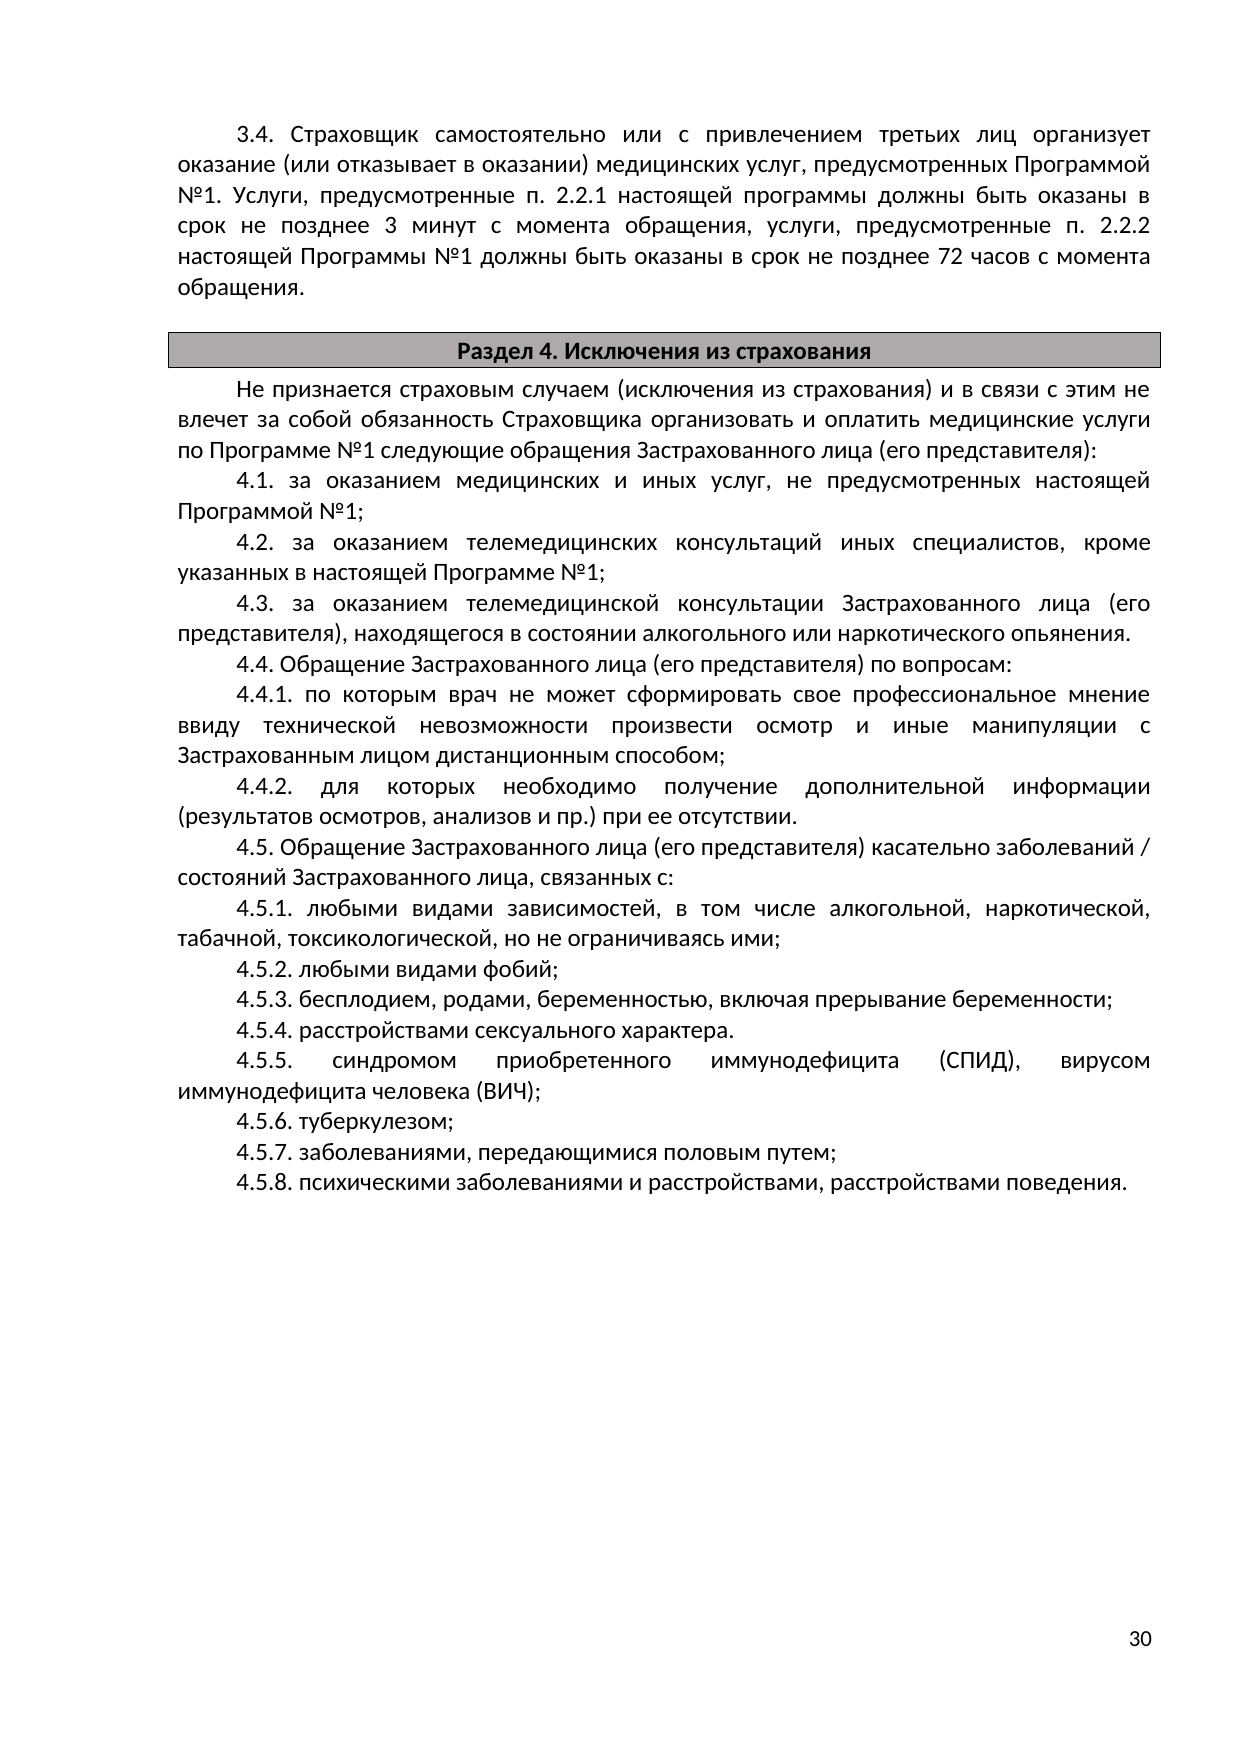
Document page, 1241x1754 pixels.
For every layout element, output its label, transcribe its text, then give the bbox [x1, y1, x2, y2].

text 4.4.1. по которым врач не может сформировать свое профессиональное мнение ввиду технической невозможности произвести осмотр и иные манипуляции с Застрахованным лицом дистанционным способом; [177, 678, 1152, 770]
text 4.5.2. любыми видами фобий; [177, 953, 1152, 983]
text 3.4. Страховщик самостоятельно или с привлечением третьих лиц организует оказание (или отказывает в оказании) медицинских услуг, предусмотренных Программой №1. Услуги, предусмотренные п. 2.2.1 настоящей программы должны быть оказаны в срок не позднее 3 минут с момента обращения, услуги, предусмотренные п. 2.2.2 настоящей Программы №1 должны быть оказаны в срок не позднее 72 часов с момента обращения. [177, 118, 1152, 301]
text 4.4. Обращение Застрахованного лица (его представителя) по вопросам: [177, 648, 1152, 678]
text 4.4.2. для которых необходимо получение дополнительной информации (результатов осмотров, анализов и пр.) при ее отсутствии. [177, 770, 1152, 831]
text Раздел 4. Исключения из страхования [169, 333, 1160, 367]
text 4.5.5. синдромом приобретенного иммунодефицита (СПИД), вирусом иммунодефицита человека (ВИЧ); [177, 1044, 1152, 1106]
text 4.2. за оказанием телемедицинских консультаций иных специалистов, кроме указанных в настоящей Программе №1; [177, 526, 1152, 587]
text 4.5. Обращение Застрахованного лица (его представителя) касательно заболеваний / состояний Застрахованного лица, связанных с: [177, 831, 1152, 892]
text 4.5.7. заболеваниями, передающимися половым путем; [177, 1136, 1152, 1167]
text 4.5.6. туберкулезом; [177, 1106, 1152, 1136]
text 4.5.8. психическими заболеваниями и расстройствами, расстройствами поведения. [177, 1167, 1152, 1197]
text 4.1. за оказанием медицинских и иных услуг, не предусмотренных настоящей Программой №1; [177, 464, 1152, 526]
text 4.5.4. расстройствами сексуального характера. [177, 1014, 1152, 1044]
text 4.5.1. любыми видами зависимостей, в том числе алкогольной, наркотической, табачной, токсикологической, но не ограничиваясь ими; [177, 892, 1152, 953]
text 4.5.3. бесплодием, родами, беременностью, включая прерывание беременности; [177, 983, 1152, 1014]
text Не признается страховым случаем (исключения из страхования) и в связи с этим не влечет за собой обязанность Страховщика организовать и оплатить медицинские услуги по Программе №1 следующие обращения Застрахованного лица (его представителя): [177, 373, 1152, 464]
text 4.3. за оказанием телемедицинской консультации Застрахованного лица (его представителя), находящегося в состоянии алкогольного или наркотического опьянения. [177, 587, 1152, 648]
